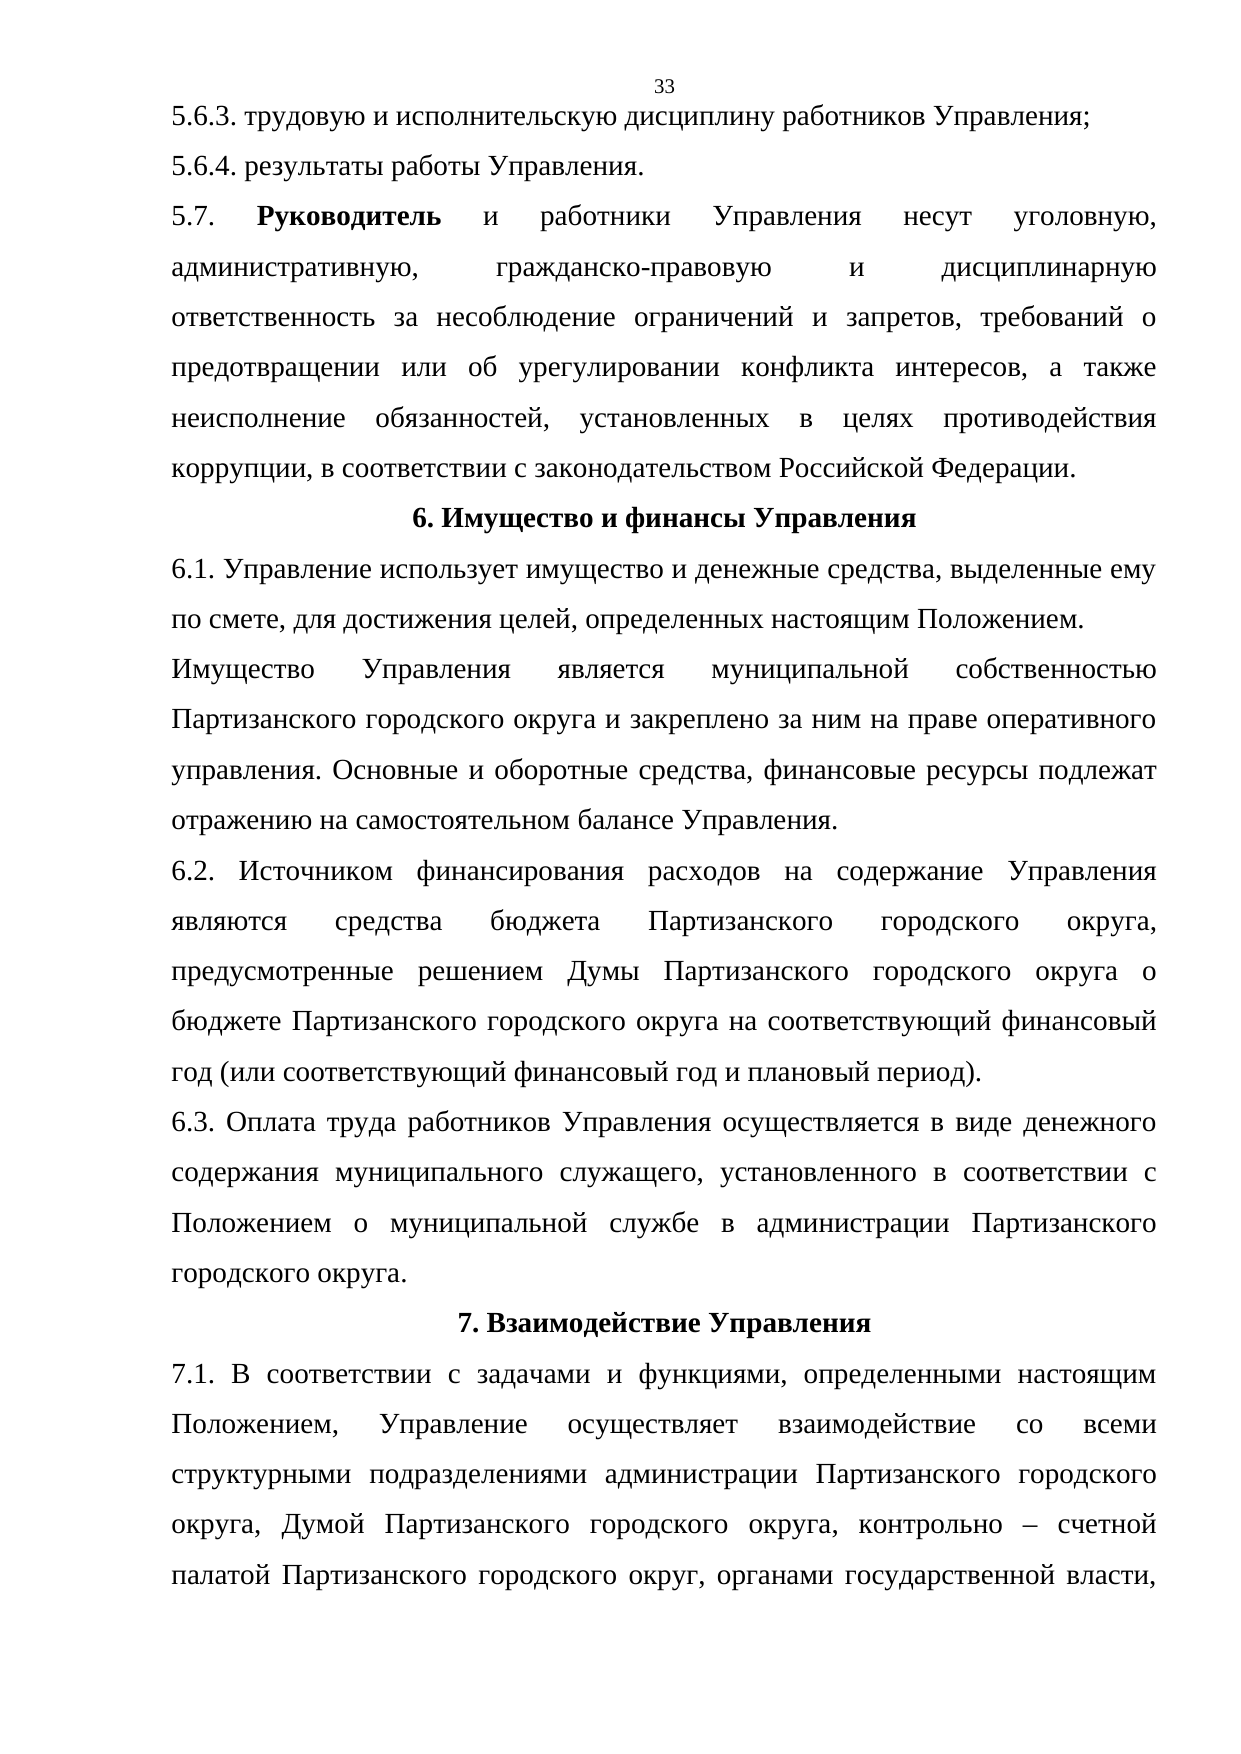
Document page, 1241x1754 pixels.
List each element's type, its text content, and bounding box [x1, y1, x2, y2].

text 6.2. Источником финансирования расходов на содержание Управления являются средства бюджета Партизанского городского округа, предусмотренные решением Думы Партизанского городского округа о бюджете Партизанского городского округа на соответствующий финансовый год (или соответствующий финансовый год и плановый период). [171, 853, 1157, 1087]
text 7. Взаимодействие Управления [171, 1305, 1157, 1339]
text Имущество Управления является муниципальной собственностью Партизанского городского округа и закреплено за ним на праве оперативного управления. Основные и оборотные средства, финансовые ресурсы подлежат отражению на самостоятельном балансе Управления. [171, 651, 1157, 836]
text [171, 1356, 1157, 1591]
text 5.6.4. результаты работы Управления. [171, 148, 1157, 182]
text 6.3. Оплата труда работников Управления осуществляется в виде денежного содержания муниципального служащего, установленного в соответствии с Положением о муниципальной службе в администрации Партизанского городского округа. [171, 1104, 1157, 1289]
text 5.7. Руководитель и работники Управления несут уголовную, административную, гражданско-правовую и дисциплинарную ответственность за несоблюдение ограничений и запретов, требований о предотвращении или об урегулировании конфликта интересов, а также неисполнение обязанностей, установленных в целях противодействия коррупции, в соответствии с законодательством Российской Федерации. [171, 198, 1157, 484]
text 6.1. Управление использует имущество и денежные средства, выделенные ему по смете, для достижения целей, определенных настоящим Положением. [171, 551, 1157, 634]
text 5.6.3. трудовую и исполнительскую дисциплину работников Управления; [171, 98, 1157, 131]
text 6. Имущество и финансы Управления [171, 500, 1157, 534]
